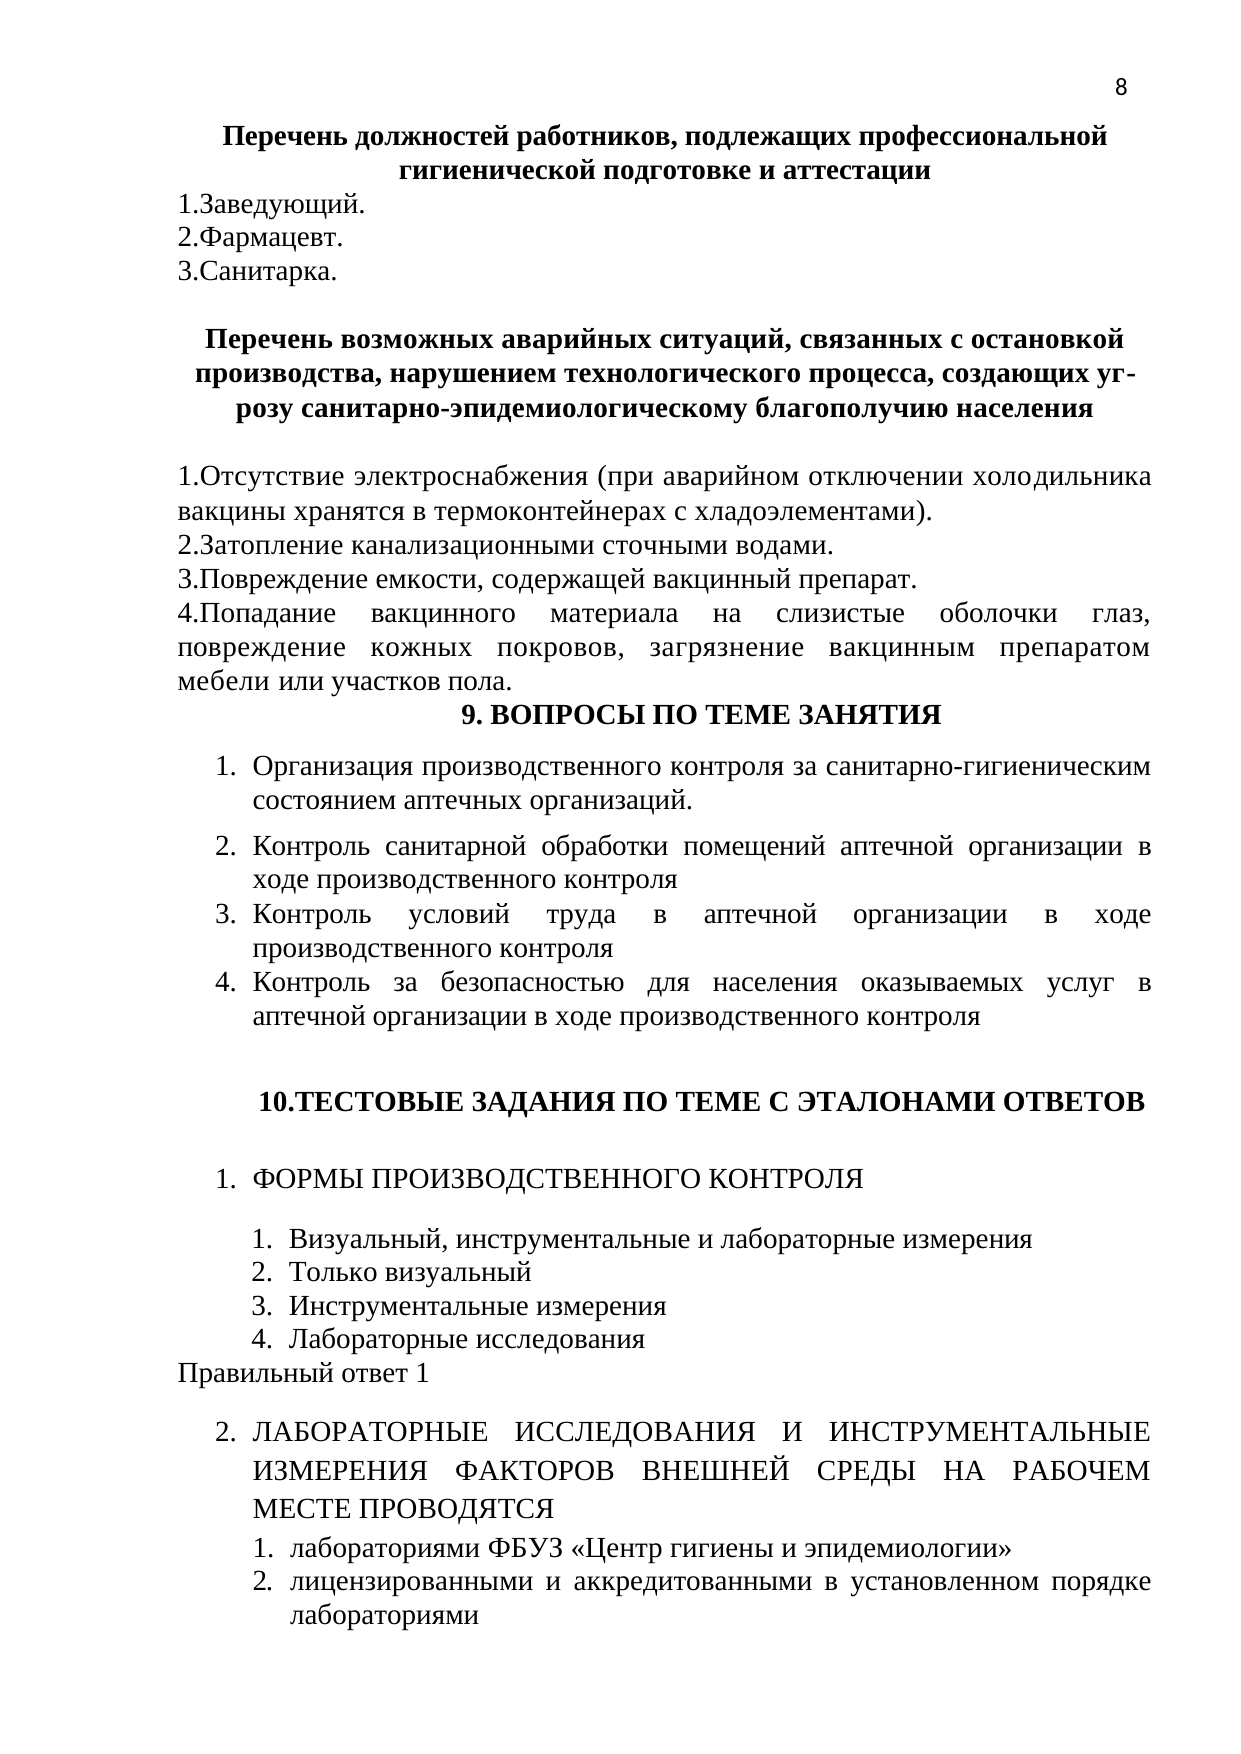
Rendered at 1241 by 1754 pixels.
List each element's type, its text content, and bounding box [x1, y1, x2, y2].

text 1.Отсутствие электроснабжения (при аварийном отключении холодильника вакцины хранятся в термоконтейнерах с хладоэлементами). [177, 457, 1152, 527]
text Перечень должностей работников, подлежащих профессиональной гигиенической подготовке и аттестации [178, 118, 1152, 186]
list Только визуальный [251, 1254, 1152, 1288]
text Перечень возможных аварийных ситуаций, связанных с остановкой производства, нарушением технологического процесса, создающих угрозу санитарно-эпидемиологическому благополучию населения [190, 321, 1141, 424]
text 2.Фармацевт. [177, 219, 1152, 253]
list ФОРМЫ ПРОИЗВОДСТВЕННОГО КОНТРОЛЯ [215, 1161, 1152, 1195]
list лицензированными и аккредитованными в установленном порядке лабораториями [252, 1563, 1152, 1631]
list Контроль за безопасностью для населения оказываемых услуг в аптечной организации в ходе производственного контроля [215, 964, 1152, 1031]
list 10.ТЕСТОВЫЕ ЗАДАНИЯ ПО ТЕМЕ С ЭТАЛОНАМИ ОТВЕТОВ [252, 1084, 1152, 1118]
list 9. ВОПРОСЫ ПО ТЕМЕ ЗАНЯТИЯ [251, 697, 1152, 731]
text 3.Повреждение емкости, содержащей вакцинный препарат. [177, 562, 1152, 596]
text Правильный ответ 1 [177, 1355, 1152, 1388]
list Инструментальные измерения [251, 1288, 1152, 1321]
text 1.Заведующий. [177, 186, 1152, 219]
text 3.Санитарка. [177, 253, 1152, 287]
list Организация производственного контроля за санитарно-гигиеническим состоянием аптечных организаций. [215, 748, 1152, 816]
list Контроль санитарной обработки помещений аптечной организации в ходе производственного контроля [215, 828, 1152, 895]
list Контроль условий труда в аптечной организации в ходе производственного контроля [215, 896, 1152, 963]
text 2.Затопление канализационными сточными водами. [177, 528, 1152, 562]
list Лабораторные исследования [251, 1321, 1152, 1355]
text 4.Попадание вакцинного материала на слизистые оболочки глаз, повреждение кожных покровов, загрязнение вакцинным препаратом мебели или участков пола. [177, 596, 1152, 697]
list Визуальный, инструментальные и лабораторные измерения [251, 1221, 1152, 1254]
list ЛАБОРАТОРНЫЕ ИССЛЕДОВАНИЯ И ИНСТРУМЕНТАЛЬНЫЕ ИЗМЕРЕНИЯ ФАКТОРОВ ВНЕШНЕЙ СРЕДЫ НА РАБОЧЕМ МЕСТЕ ПРОВОДЯТСЯ [215, 1414, 1152, 1525]
list лабораториями ФБУЗ «Центр гигиены и эпидемиологии» [252, 1530, 1152, 1563]
